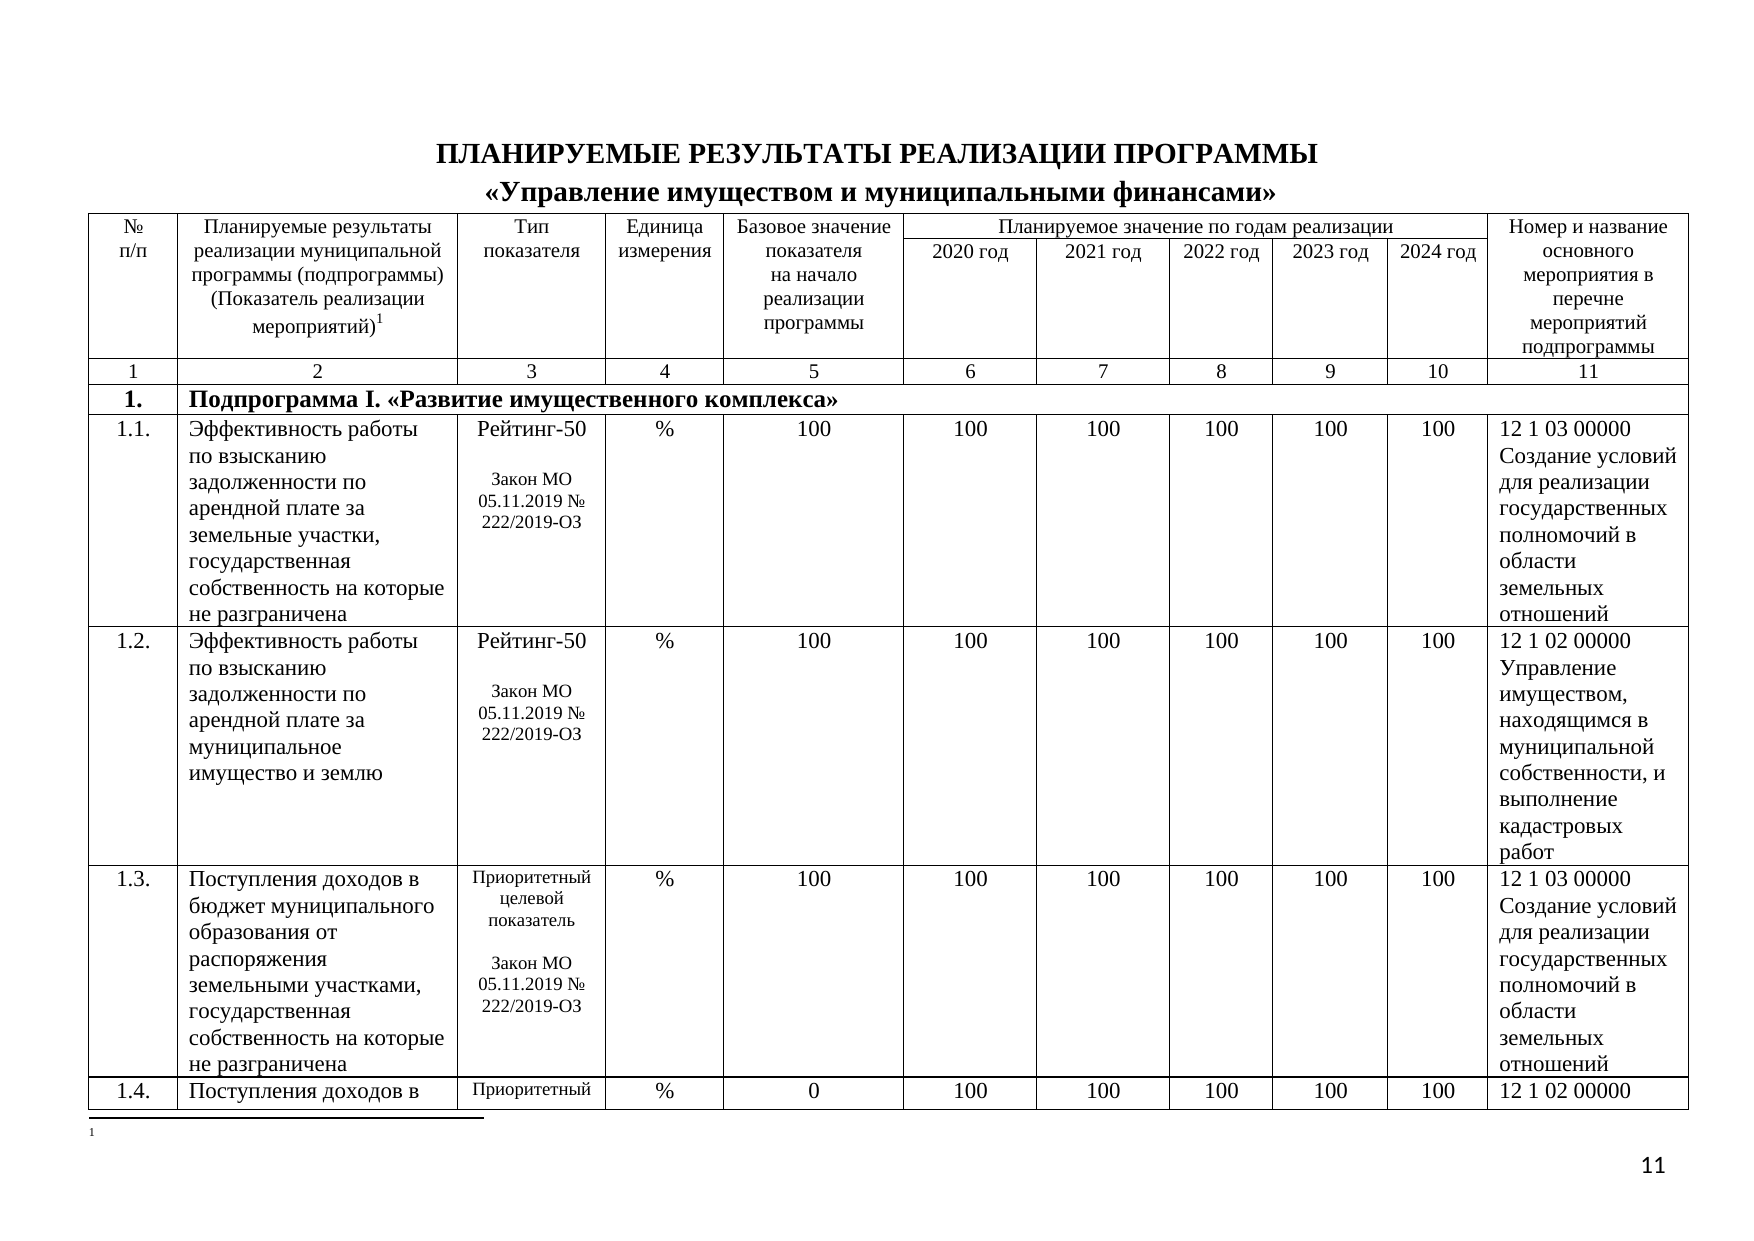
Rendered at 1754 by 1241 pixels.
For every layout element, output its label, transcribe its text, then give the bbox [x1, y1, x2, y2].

table_cell Подпрограмма I. «Развитие имущественного комплекса» [178, 385, 1688, 414]
table_cell 100 [724, 627, 903, 864]
table_cell 100 [1170, 627, 1272, 864]
table_cell Рейтинг-50 Закон МО 05.11.2019 № 222/2019-ОЗ [458, 627, 605, 864]
subtitle «Управление имуществом и муниципальными финансами» [89, 174, 1665, 208]
table_cell 100 [1037, 415, 1169, 626]
table_header Тип показателя [458, 214, 605, 358]
subtitle ПЛАНИРУЕМЫЕ РЕЗУЛЬТАТЫ РЕАЛИЗАЦИИ ПРОГРАММЫ [89, 136, 1665, 169]
table_cell 3 [458, 359, 605, 383]
table_header Планируемое значение по годам реализации [904, 214, 1487, 238]
table_cell 100 [1273, 627, 1387, 864]
table_cell 100 [1037, 1078, 1169, 1109]
table_header Единица измерения [606, 214, 723, 358]
table_cell 2020 год [904, 239, 1036, 358]
table_cell 1.4. [89, 1078, 177, 1109]
table_cell 2 [178, 359, 457, 383]
table_cell % [606, 1078, 723, 1109]
table_cell 2023 год [1273, 239, 1387, 358]
table_cell 100 [1037, 627, 1169, 864]
table_cell 10 [1388, 359, 1487, 383]
table_cell 1 [89, 359, 177, 383]
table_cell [178, 1078, 457, 1109]
table_cell 11 [1488, 359, 1688, 383]
table_cell 100 [1388, 1078, 1487, 1109]
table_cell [1488, 1078, 1688, 1109]
table_cell 2021 год [1037, 239, 1169, 358]
table_header Номер и название основного мероприятия в перечне мероприятий подпрограммы [1488, 214, 1688, 358]
table_cell 12 1 03 00000 Создание условий для реализации государственных полномочий в области земельных отношений [1488, 415, 1688, 626]
table_cell Эффективность работы по взысканию задолженности по арендной плате за земельные участки, государственная собственность на которые не разграничена [178, 415, 457, 626]
table_cell 100 [904, 415, 1036, 626]
table_cell 100 [1388, 627, 1487, 864]
table_cell 1.3. [89, 866, 177, 1076]
table_cell 100 [1273, 866, 1387, 1076]
table_cell 100 [724, 415, 903, 626]
table_cell 100 [904, 866, 1036, 1076]
table_cell 100 [904, 627, 1036, 864]
table_cell Приоритетный целевой показатель Закон МО 05.11.2019 № 222/2019-ОЗ [458, 866, 605, 1076]
table_cell 100 [1273, 1078, 1387, 1109]
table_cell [458, 1078, 605, 1109]
table_cell 100 [724, 866, 903, 1076]
table_header № п/п [89, 214, 177, 358]
table_cell 100 [1170, 1078, 1272, 1109]
table_cell 4 [606, 359, 723, 383]
table_cell 100 [904, 1078, 1036, 1109]
table_cell 2024 год [1388, 239, 1487, 358]
table_cell 100 [1273, 415, 1387, 626]
table_cell 12 1 03 00000 Создание условий для реализации государственных полномочий в области земельных отношений [1488, 866, 1688, 1076]
table_cell 12 1 02 00000 Управление имуществом, находящимся в муниципальной собственности, и выполнение кадастровых работ [1488, 627, 1688, 864]
table_cell 100 [1170, 415, 1272, 626]
table_cell 9 [1273, 359, 1387, 383]
table_cell 1.2. [89, 627, 177, 864]
table_cell 6 [904, 359, 1036, 383]
table_cell 100 [1388, 866, 1487, 1076]
table_cell Эффективность работы по взысканию задолженности по арендной плате за муниципальное имущество и землю [178, 627, 457, 864]
table_cell % [606, 866, 723, 1076]
table_cell 8 [1170, 359, 1272, 383]
table_cell 100 [1037, 866, 1169, 1076]
table_cell 7 [1037, 359, 1169, 383]
table_cell Рейтинг-50 Закон МО 05.11.2019 № 222/2019-ОЗ [458, 415, 605, 626]
table_cell 1. [89, 385, 177, 414]
table_cell 5 [724, 359, 903, 383]
table_cell 100 [1170, 866, 1272, 1076]
table_cell % [606, 415, 723, 626]
table_cell Поступления доходов в бюджет муниципального образования от распоряжения земельными участками, государственная собственность на которые не разграничена [178, 866, 457, 1076]
table_header Планируемые результаты реализации муниципальной программы (подпрограммы) (Показатель реализации мероприятий) [178, 214, 457, 358]
table_cell 0 [724, 1078, 903, 1109]
table_cell 100 [1388, 415, 1487, 626]
table_cell 2022 год [1170, 239, 1272, 358]
table_header Базовое значение показателя на начало реализации программы [724, 214, 903, 358]
table_cell 1.1. [89, 415, 177, 626]
table_cell % [606, 627, 723, 864]
